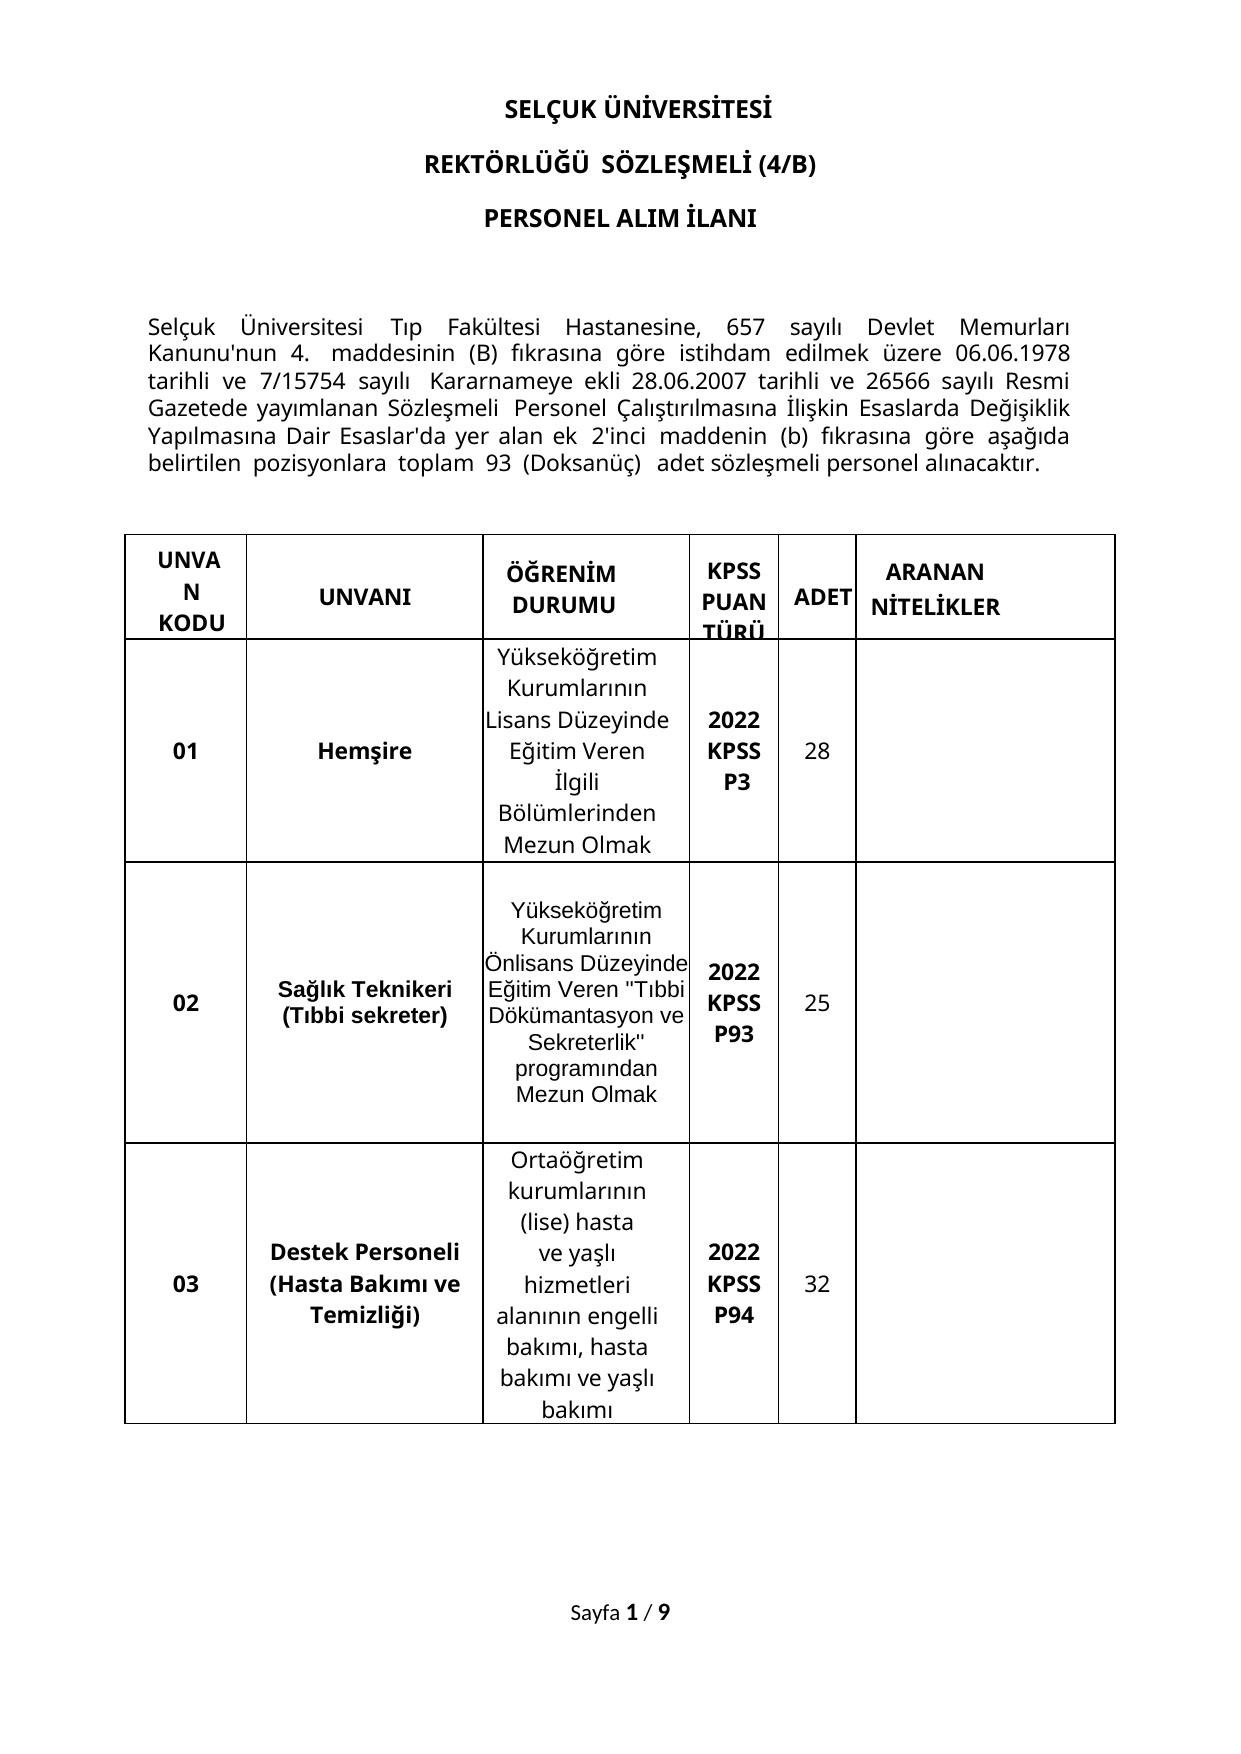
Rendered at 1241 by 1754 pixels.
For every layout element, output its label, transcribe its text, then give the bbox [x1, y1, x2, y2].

table_cell [857, 640, 1114, 861]
table_cell 2022 KPSS P3 [690, 640, 778, 861]
table_header ADET [779, 535, 855, 638]
table_cell Yükseköğretim Kurumlarının Önlisans Düzeyinde Eğitim Veren ''Tıbbi Dökümantasyon ve Sekreterlik'' programından Mezun Olmak [484, 863, 689, 1142]
table_header ÖĞRENİM DURUMU [484, 535, 689, 638]
table_cell Sağlık Teknikeri (Tıbbi sekreter) [247, 863, 482, 1142]
table_cell [857, 1144, 1114, 1423]
table_header UNVAN KODU [126, 535, 246, 638]
table_cell Destek Personeli (Hasta Bakımı ve Temizliği) [247, 1144, 482, 1423]
table_cell 32 [779, 1144, 855, 1423]
text Selçuk Üniversitesi Tıp Fakültesi Hastanesine, 657 sayılı Devlet Memurları Kanunu'nun 4. maddesinin (B) fıkrasına göre istihdam edilmek üzere 06.06.1978 tarihli ve 7/15754 sayılı Kararnameye ekli 28.06.2007 tarihli ve 26566 sayılı Resmi Gazetede yayımlanan Sözleşmeli Personel Çalıştırılmasına İlişkin Esaslarda Değişiklik Yapılmasına Dair Esaslar'da yer alan ek 2'inci maddenin (b) fıkrasına göre aşağıda belirtilen pozisyonlara toplam 93 (Doksanüç) adet sözleşmeli personel alınacaktır. [148, 314, 1071, 479]
table_cell Hemşire [247, 640, 482, 861]
table_cell Yükseköğretim Kurumlarının Lisans Düzeyinde Eğitim Veren İlgili Bölümlerinden Mezun Olmak [484, 640, 689, 861]
table_header UNVANI [247, 535, 482, 638]
table_cell 28 [779, 640, 855, 861]
table_cell 02 [126, 863, 246, 1142]
table_cell 2022 KPSS P94 [690, 1144, 778, 1423]
table_cell 03 [126, 1144, 246, 1423]
text SELÇUK ÜNİVERSİTESİ REKTÖRLÜĞÜ SÖZLEŞMELİ (4/B) PERSONEL ALIM İLANI [400, 92, 839, 235]
table_cell Ortaöğretim kurumlarının (lise) hasta ve yaşlı hizmetleri alanının engelli bakımı, hasta bakımı ve yaşlı bakımı dallarından birinden mezun olmak. [484, 1144, 689, 1423]
table_cell [857, 863, 1114, 1142]
table_header ARANAN NİTELİKLER [857, 535, 1114, 638]
table_cell 2022 KPSS P93 [690, 863, 778, 1142]
table_cell 01 [126, 640, 246, 861]
table_header KPSS PUAN TÜRÜ [690, 535, 778, 638]
table_cell 25 [779, 863, 855, 1142]
